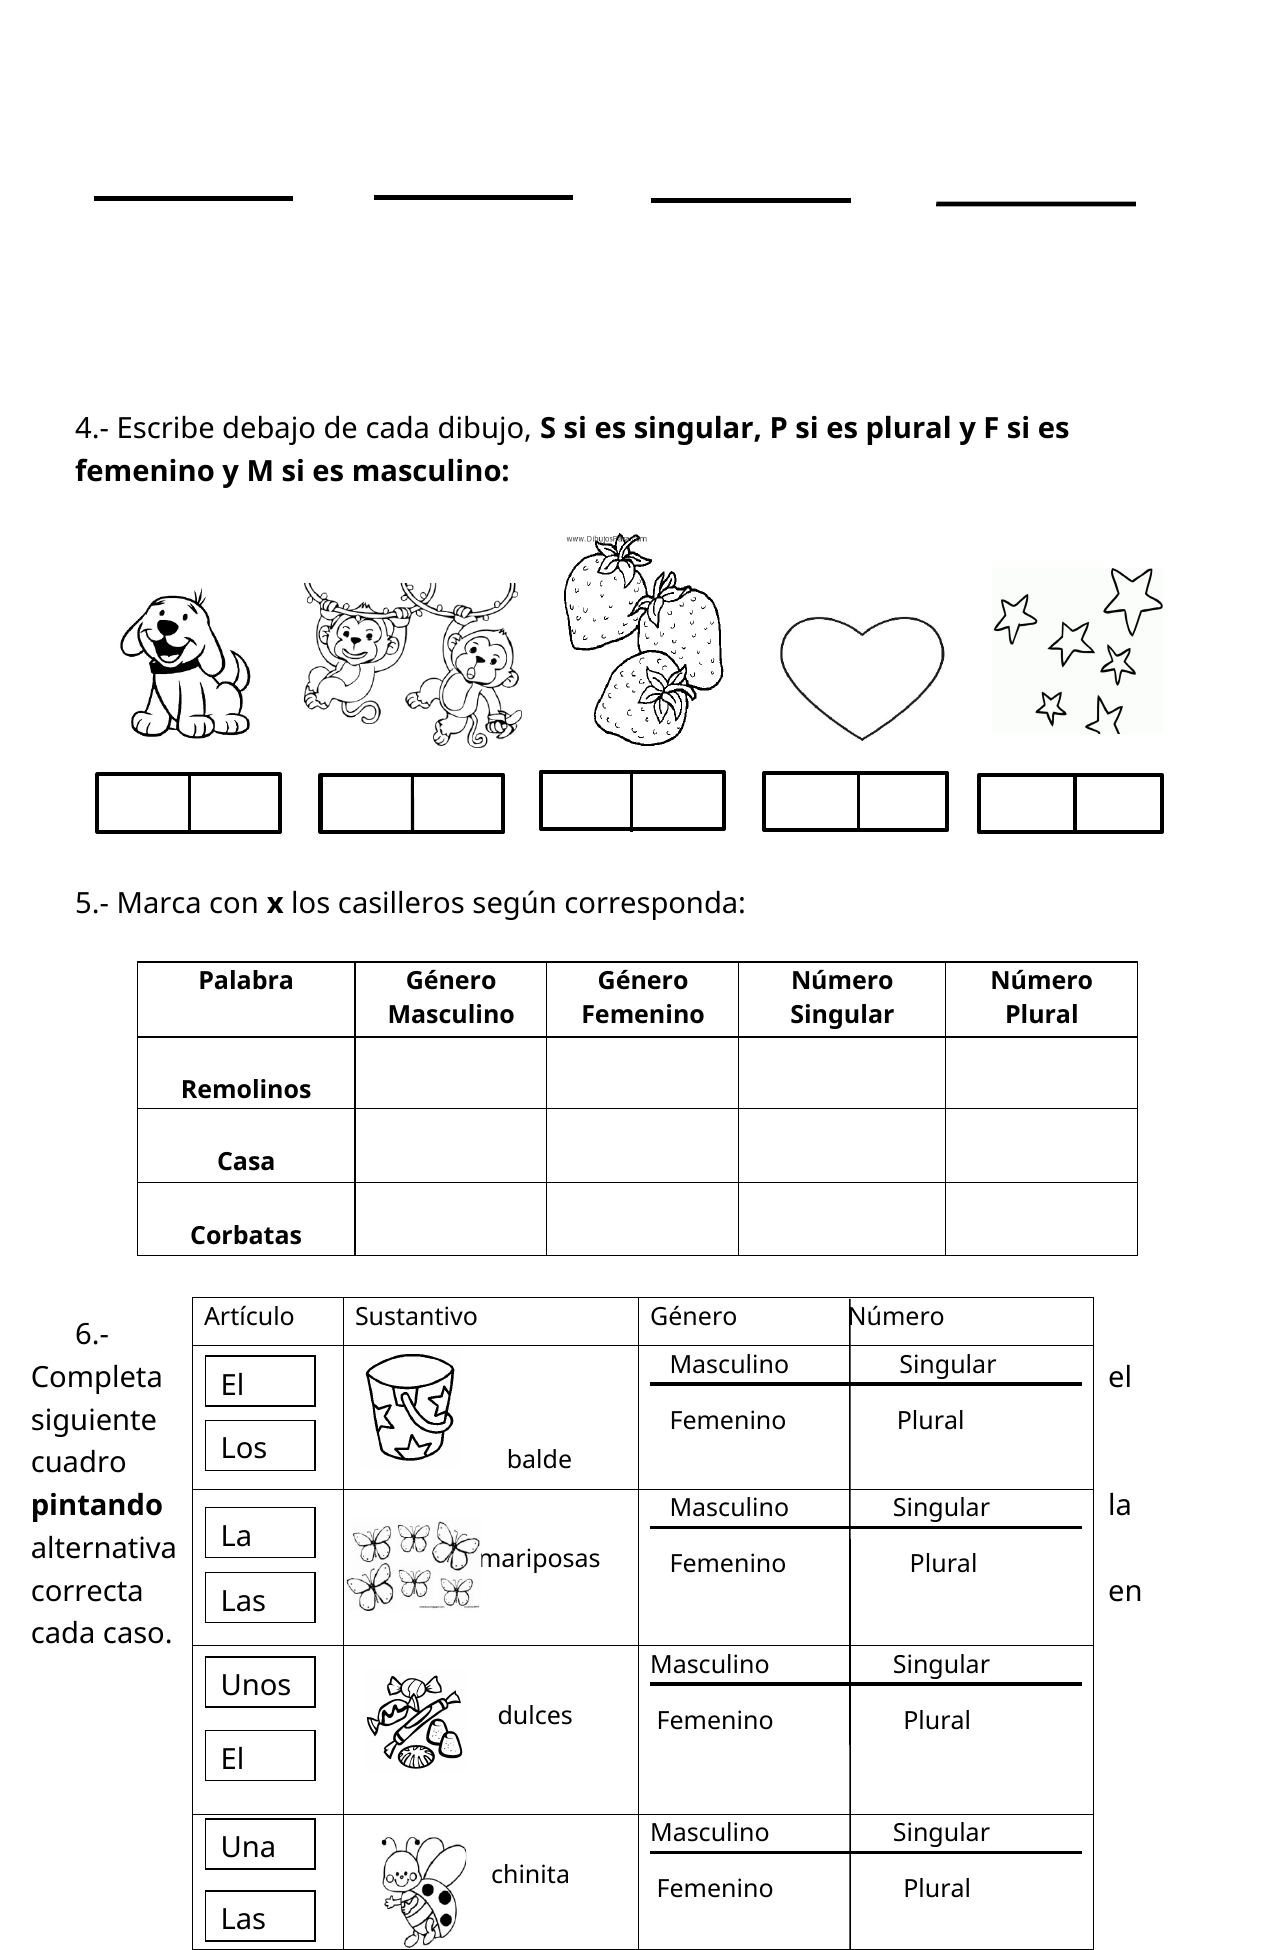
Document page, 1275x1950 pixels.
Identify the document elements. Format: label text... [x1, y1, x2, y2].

table_cell Masculino Singular Femenino Plural [851, 1490, 1093, 1645]
table_header Género Número [851, 1298, 1093, 1345]
table_cell [739, 1109, 945, 1182]
table_header Género Masculino [356, 963, 546, 1036]
table_cell [193, 1490, 343, 1645]
table_cell [739, 1038, 945, 1108]
table_cell dulces [344, 1646, 638, 1814]
table_cell Masculino Singular Femenino Plural [851, 1646, 1093, 1814]
table_cell [356, 1038, 546, 1108]
table_header Género Femenino [547, 963, 738, 1036]
table_cell Masculino Singular Femenino Plural [851, 1346, 1093, 1489]
table_header Palabra [138, 963, 354, 1036]
table_cell Corbatas [138, 1183, 354, 1254]
table_header Número Singular [739, 963, 945, 1036]
table_cell mariposas [344, 1490, 638, 1645]
text 6.- Completa el siguiente cuadro pintando la alternativa correcta en cada caso. [1094, 1313, 1199, 1652]
picture [563, 532, 724, 747]
picture [346, 1518, 482, 1611]
table_cell [356, 1109, 546, 1182]
picture [776, 607, 948, 747]
table_cell Masculino Singular Femenino Plural [639, 1490, 849, 1645]
table_cell Masculino Singular Femenino Plural [639, 1346, 849, 1489]
table_cell [547, 1183, 738, 1254]
picture [991, 568, 1163, 734]
table_cell [193, 1646, 343, 1814]
table_cell [946, 1109, 1137, 1182]
text 4.- Escribe debajo de cada dibujo, S si es singular, P si es plural y F si es femenino y M si es masculino: [75, 407, 1211, 490]
table_cell [946, 1183, 1137, 1254]
table_header Sustantivo [344, 1298, 638, 1345]
table_header Número Plural [946, 963, 1137, 1036]
table_header Género Número [639, 1298, 849, 1345]
table_cell [193, 1815, 343, 1949]
table_cell [547, 1038, 738, 1108]
table_cell Casa [138, 1109, 354, 1182]
picture [365, 1669, 466, 1773]
table_cell Masculino Singular Femenino Plural [639, 1646, 849, 1814]
table_cell Masculino Singular Femenino Plural [851, 1815, 1093, 1949]
table_cell [547, 1109, 738, 1182]
table_cell Remolinos [138, 1038, 354, 1108]
text 6.- Completa el siguiente cuadro pintando la alternativa correcta en cada caso. [31, 1313, 192, 1652]
picture [361, 1346, 462, 1469]
table_cell [739, 1183, 945, 1254]
table_cell [193, 1346, 343, 1489]
text 5.- Marca con x los casilleros según corresponda: [75, 882, 1211, 922]
table_cell chinita [344, 1815, 638, 1949]
table_cell [356, 1183, 546, 1254]
table_cell [946, 1038, 1137, 1108]
picture [107, 581, 268, 747]
table_cell balde [344, 1346, 638, 1489]
table_header Artículo [193, 1298, 343, 1345]
table_cell Masculino Singular Femenino Plural [639, 1815, 849, 1949]
picture [303, 583, 522, 748]
